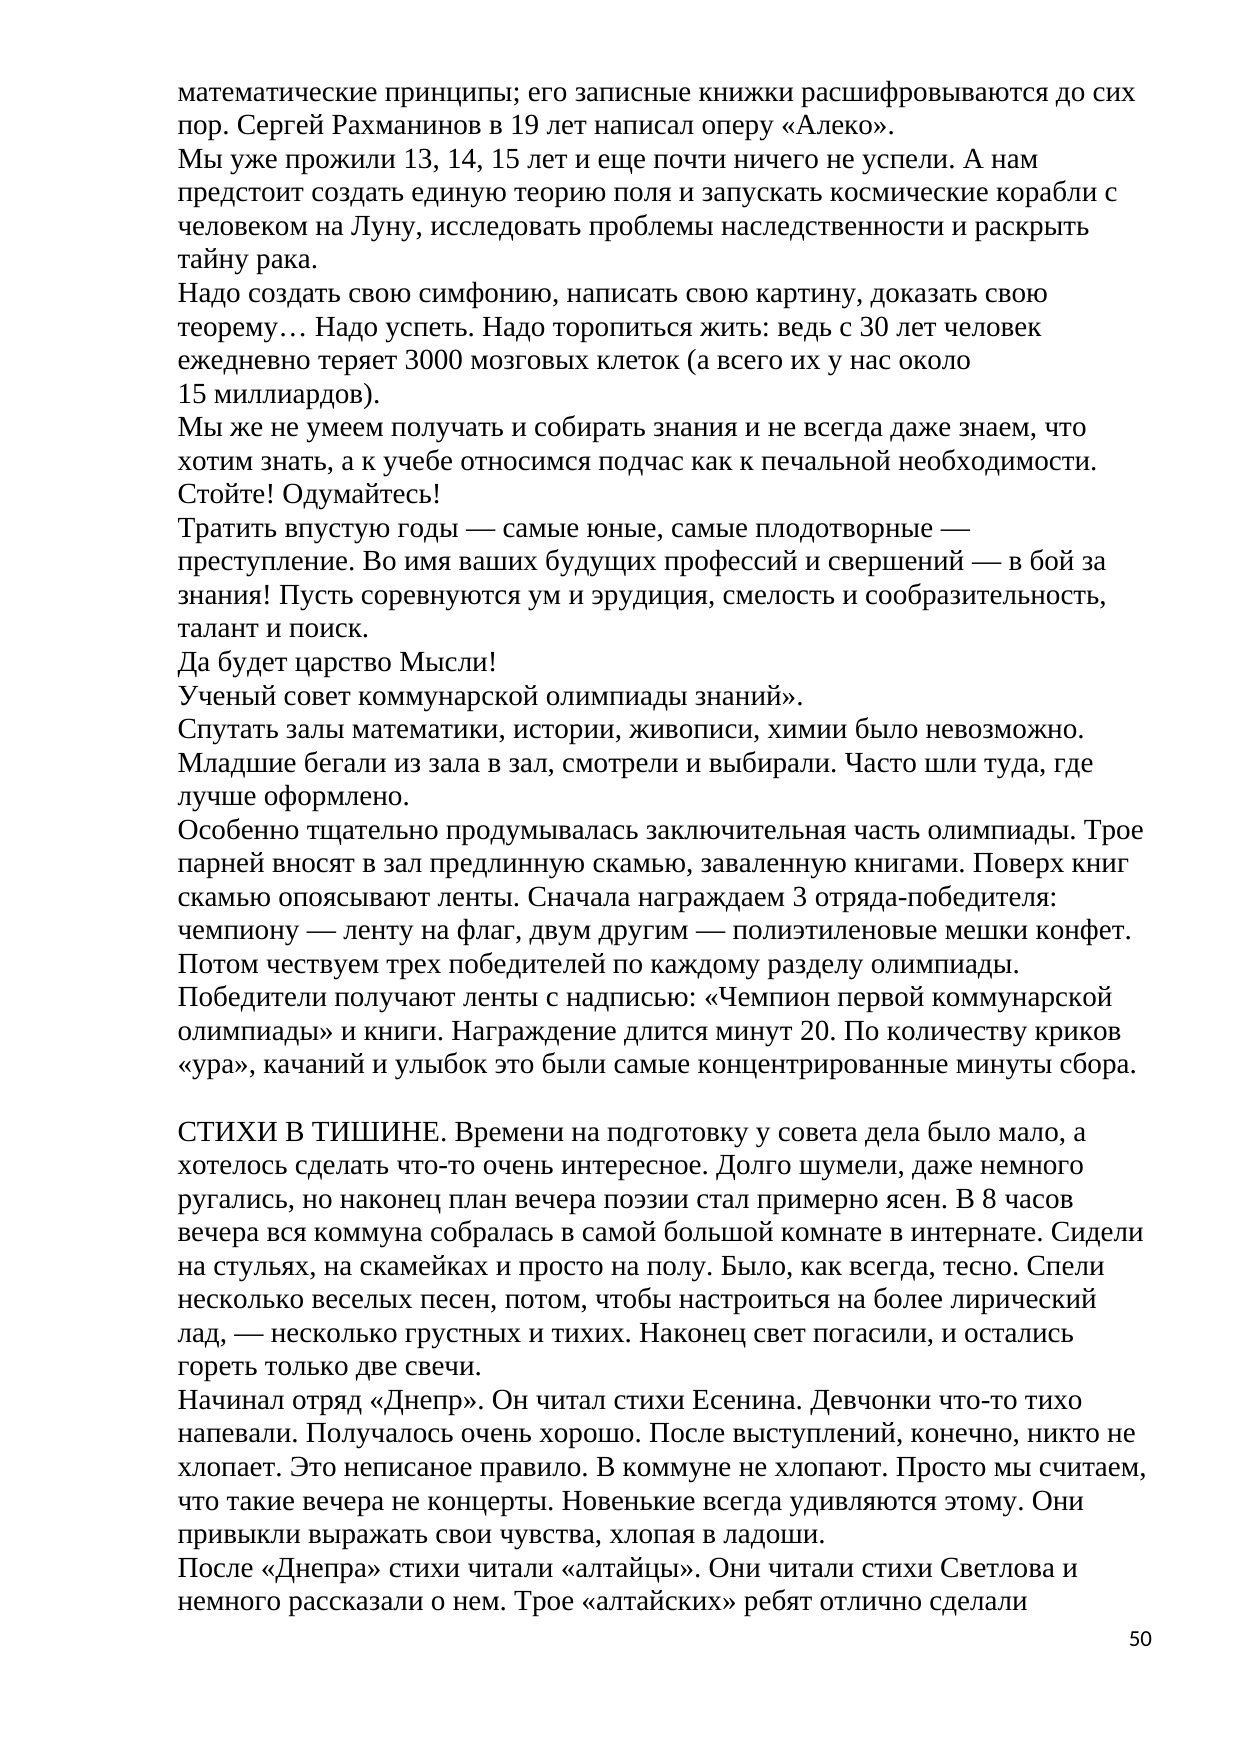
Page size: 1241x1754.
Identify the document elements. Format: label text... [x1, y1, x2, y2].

text СТИХИ В ТИШИНЕ. Времени на подготовку у совета дела было мало, а хотелось сделать что-то очень интересное. Долго шумели, даже немного ругались, но наконец план вечера поэзии стал примерно ясен. В 8 часов вечера вся коммуна собралась в самой большой комнате в интернате. Сидели на стульях, на скамейках и просто на полу. Было, как всегда, тесно. Спели несколько веселых песен, потом, чтобы настроиться на более лирический лад, — несколько грустных и тихих. Наконец свет погасили, и остались гореть только две свечи. [177, 1114, 1152, 1382]
text Тратить впустую годы — самые юные, самые плодотворные — преступление. Во имя ваших будущих профессий и свершений — в бой за знания! Пусть соревнуются ум и эрудиция, смелость и сообразительность, талант и поиск. [177, 510, 1152, 644]
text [177, 1550, 1152, 1617]
text Спутать залы математики, истории, живописи, химии было невозможно. Младшие бегали из зала в зал, смотрели и выбирали. Часто шли туда, где лучше оформлено. [177, 711, 1152, 812]
text Надо создать свою симфонию, написать свою картину, доказать свою теорему… Надо успеть. Надо торопиться жить: ведь с 30 лет человек ежедневно теряет 3000 мозговых клеток (а всего их у нас около 15 миллиардов). [177, 275, 1152, 409]
text Да будет царство Мысли! [177, 644, 1152, 678]
text Мы уже прожили 13, 14, 15 лет и еще почти ничего не успели. А нам предстоит создать единую теорию поля и запускать космические корабли с человеком на Луну, исследовать проблемы наследственности и раскрыть тайну рака. [177, 141, 1152, 275]
text Особенно тщательно продумывалась заключительная часть олимпиады. Трое парней вносят в зал предлинную скамью, заваленную книгами. Поверх книг скамью опоясывают ленты. Сначала награждаем 3 отряда-победителя: чемпиону — ленту на флаг, двум другим — полиэтиленовые мешки конфет. Потом чествуем трех победителей по каждому разделу олимпиады. Победители получают ленты с надписью: «Чемпион первой коммунарской олимпиады» и книги. Награждение длится минут 20. По количеству криков «ура», качаний и улыбок это были самые концентрированные минуты сбора. [177, 812, 1152, 1080]
text Стойте! Одумайтесь! [177, 476, 1152, 510]
text Начинал отряд «Днепр». Он читал стихи Есенина. Девчонки что-то тихо напевали. Получалось очень хорошо. После выступлений, конечно, никто не хлопает. Это неписаное правило. В коммуне не хлопают. Просто мы считаем, что такие вечера не концерты. Новенькие всегда удивляются этому. Они привыкли выражать свои чувства, хлопая в ладоши. [177, 1382, 1152, 1550]
text Мы же не умеем получать и собирать знания и не всегда даже знаем, что хотим знать, а к учебе относимся подчас как к печальной необходимости. [177, 409, 1152, 476]
text Ученый совет коммунарской олимпиады знаний». [177, 678, 1152, 711]
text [177, 74, 1152, 141]
